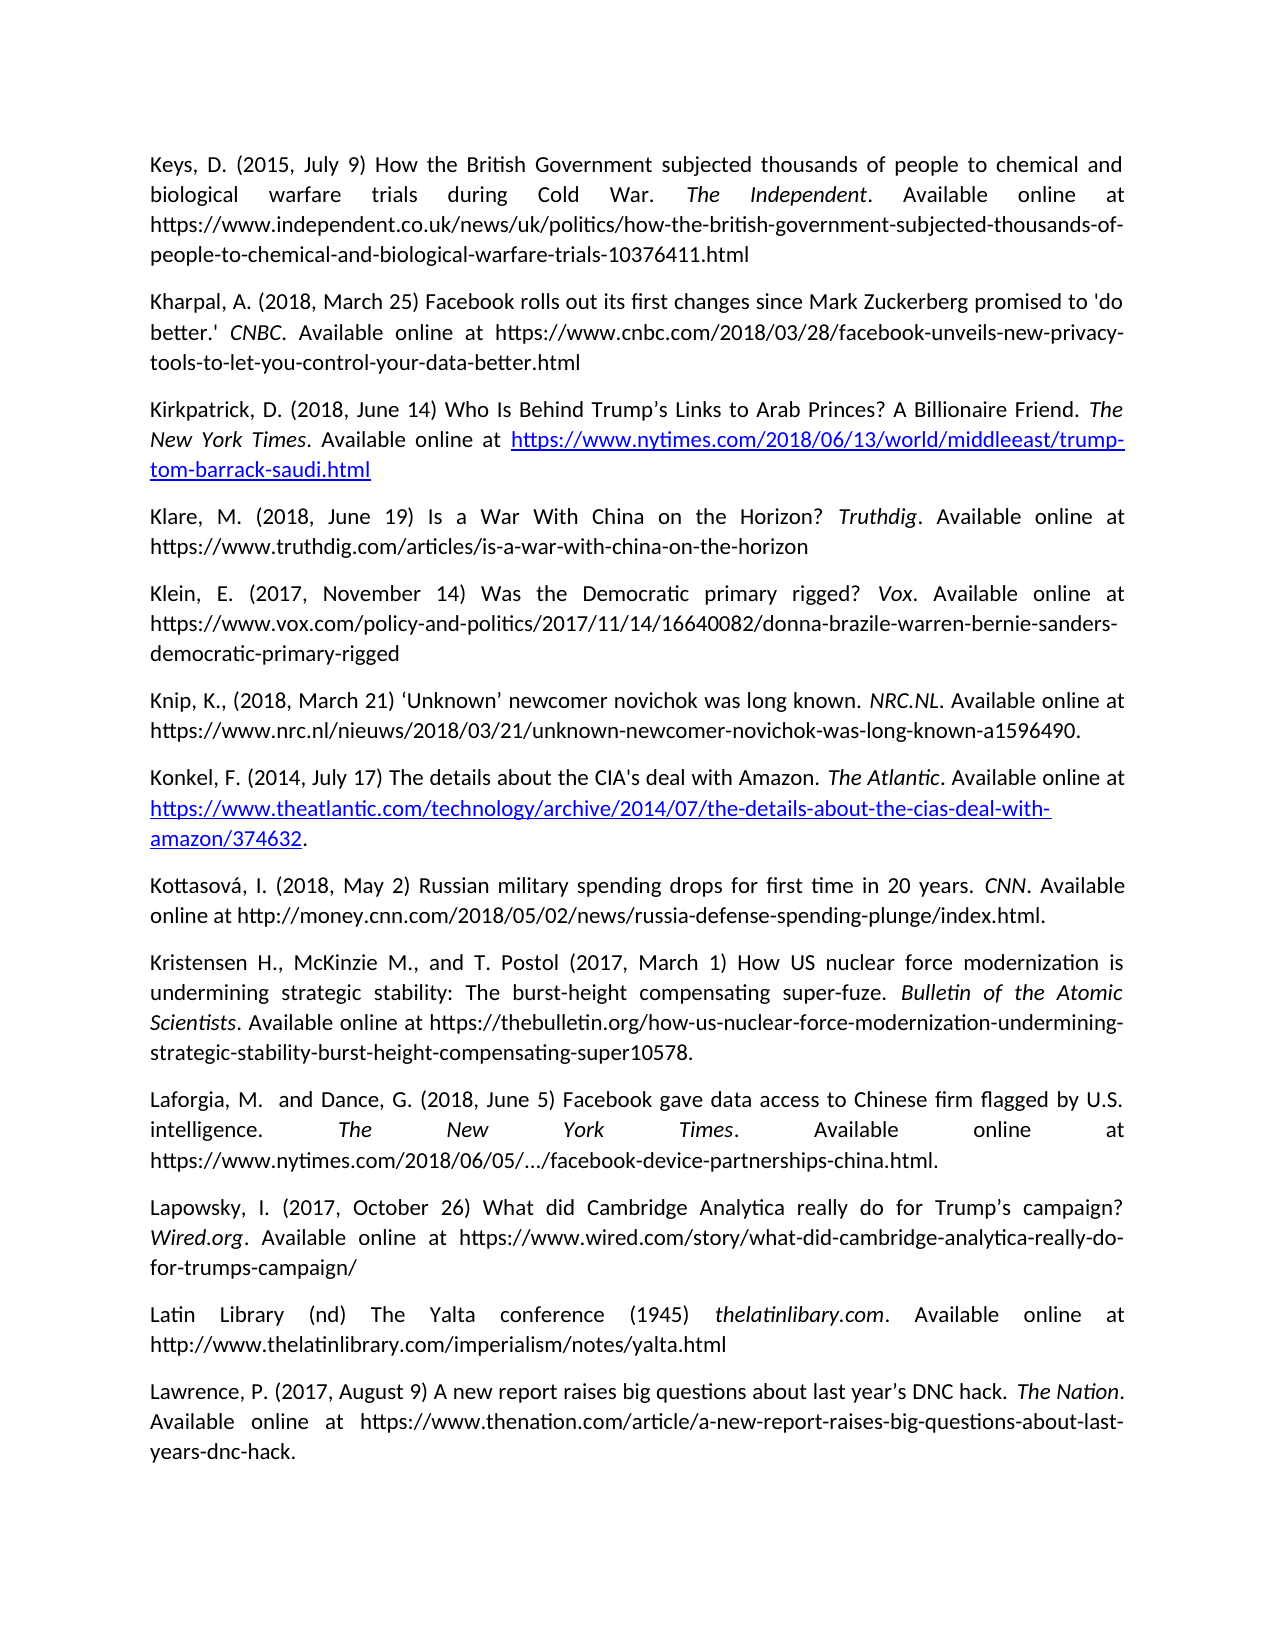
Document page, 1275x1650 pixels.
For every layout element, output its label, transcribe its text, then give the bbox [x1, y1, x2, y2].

text Keys, D. (2015, July 9) How the British Government subjected thousands of people to chemical and biological warfare trials during Cold War. The Independent. Available online at https://www.independent.co.uk/news/uk/politics/how-the-british-government-subjected-thousands-of-people-to-chemical-and-biological-warfare-trials-10376411.html [150, 150, 1125, 269]
text Kristensen H., McKinzie M., and T. Postol (2017, March 1) How US nuclear force modernization is undermining strategic stability: The burst-height compensating super-fuze. Bulletin of the Atomic Scientists. Available online at https://thebulletin.org/how-us-nuclear-force-modernization-undermining-strategic-stability-burst-height-compensating-super10578. [150, 948, 1125, 1067]
text Latin Library (nd) The Yalta conference (1945) thelatinlibary.com. Available online at http://www.thelatinlibrary.com/imperialism/notes/yalta.html [150, 1300, 1125, 1358]
text Kharpal, A. (2018, March 25) Facebook rolls out its first changes since Mark Zuckerberg promised to 'do better.' CNBC. Available online at https://www.cnbc.com/2018/03/28/facebook-unveils-new-privacy-tools-to-let-you-control-your-data-better.html [150, 287, 1125, 376]
text Lapowsky, I. (2017, October 26) What did Cambridge Analytica really do for Trump’s campaign? Wired.org. Available online at https://www.wired.com/story/what-did-cambridge-analytica-really-do-for-trumps-campaign/ [150, 1193, 1125, 1281]
text Kottasová, I. (2018, May 2) Russian military spending drops for first time in 20 years. CNN. Available online at http://money.cnn.com/2018/05/02/news/russia-defense-spending-plunge/index.html. [150, 871, 1125, 929]
text Lawrence, P. (2017, August 9) A new report raises big questions about last year’s DNC hack. The Nation. Available online at https://www.thenation.com/article/a-new-report-raises-big-questions-about-last-years-dnc-hack. [150, 1377, 1125, 1466]
text Klare, M. (2018, June 19) Is a War With China on the Horizon? Truthdig. Available online at https://www.truthdig.com/articles/is-a-war-with-china-on-the-horizon [150, 502, 1125, 560]
text Laforgia, M. and Dance, G. (2018, June 5) Facebook gave data access to Chinese firm flagged by U.S. intelligence. The New York Times. Available online at https://www.nytimes.com/2018/06/05/.../facebook-device-partnerships-china.html. [150, 1085, 1125, 1174]
text Knip, K., (2018, March 21) ‘Unknown’ newcomer novichok was long known. NRC.NL. Available online at https://www.nrc.nl/nieuws/2018/03/21/unknown-newcomer-novichok-was-long-known-a1596490. [150, 686, 1125, 745]
text Konkel, F. (2014, July 17) The details about the CIA's deal with Amazon. The Atlantic. Available online at https://www.theatlantic.com/technology/archive/2014/07/the-details-about-the-cias-deal-with-amazon/374632. [150, 763, 1125, 852]
text Klein, E. (2017, November 14) Was the Democratic primary rigged? Vox. Available online at https://www.vox.com/policy-and-politics/2017/11/14/16640082/donna-brazile-warren-bernie-sanders-democratic-primary-rigged [150, 579, 1125, 668]
text Kirkpatrick, D. (2018, June 14) Who Is Behind Trump’s Links to Arab Princes? A Billionaire Friend. The New York Times. Available online at https://www.nytimes.com/2018/06/13/world/middleeast/trump-tom-barrack-saudi.html [150, 395, 1125, 483]
